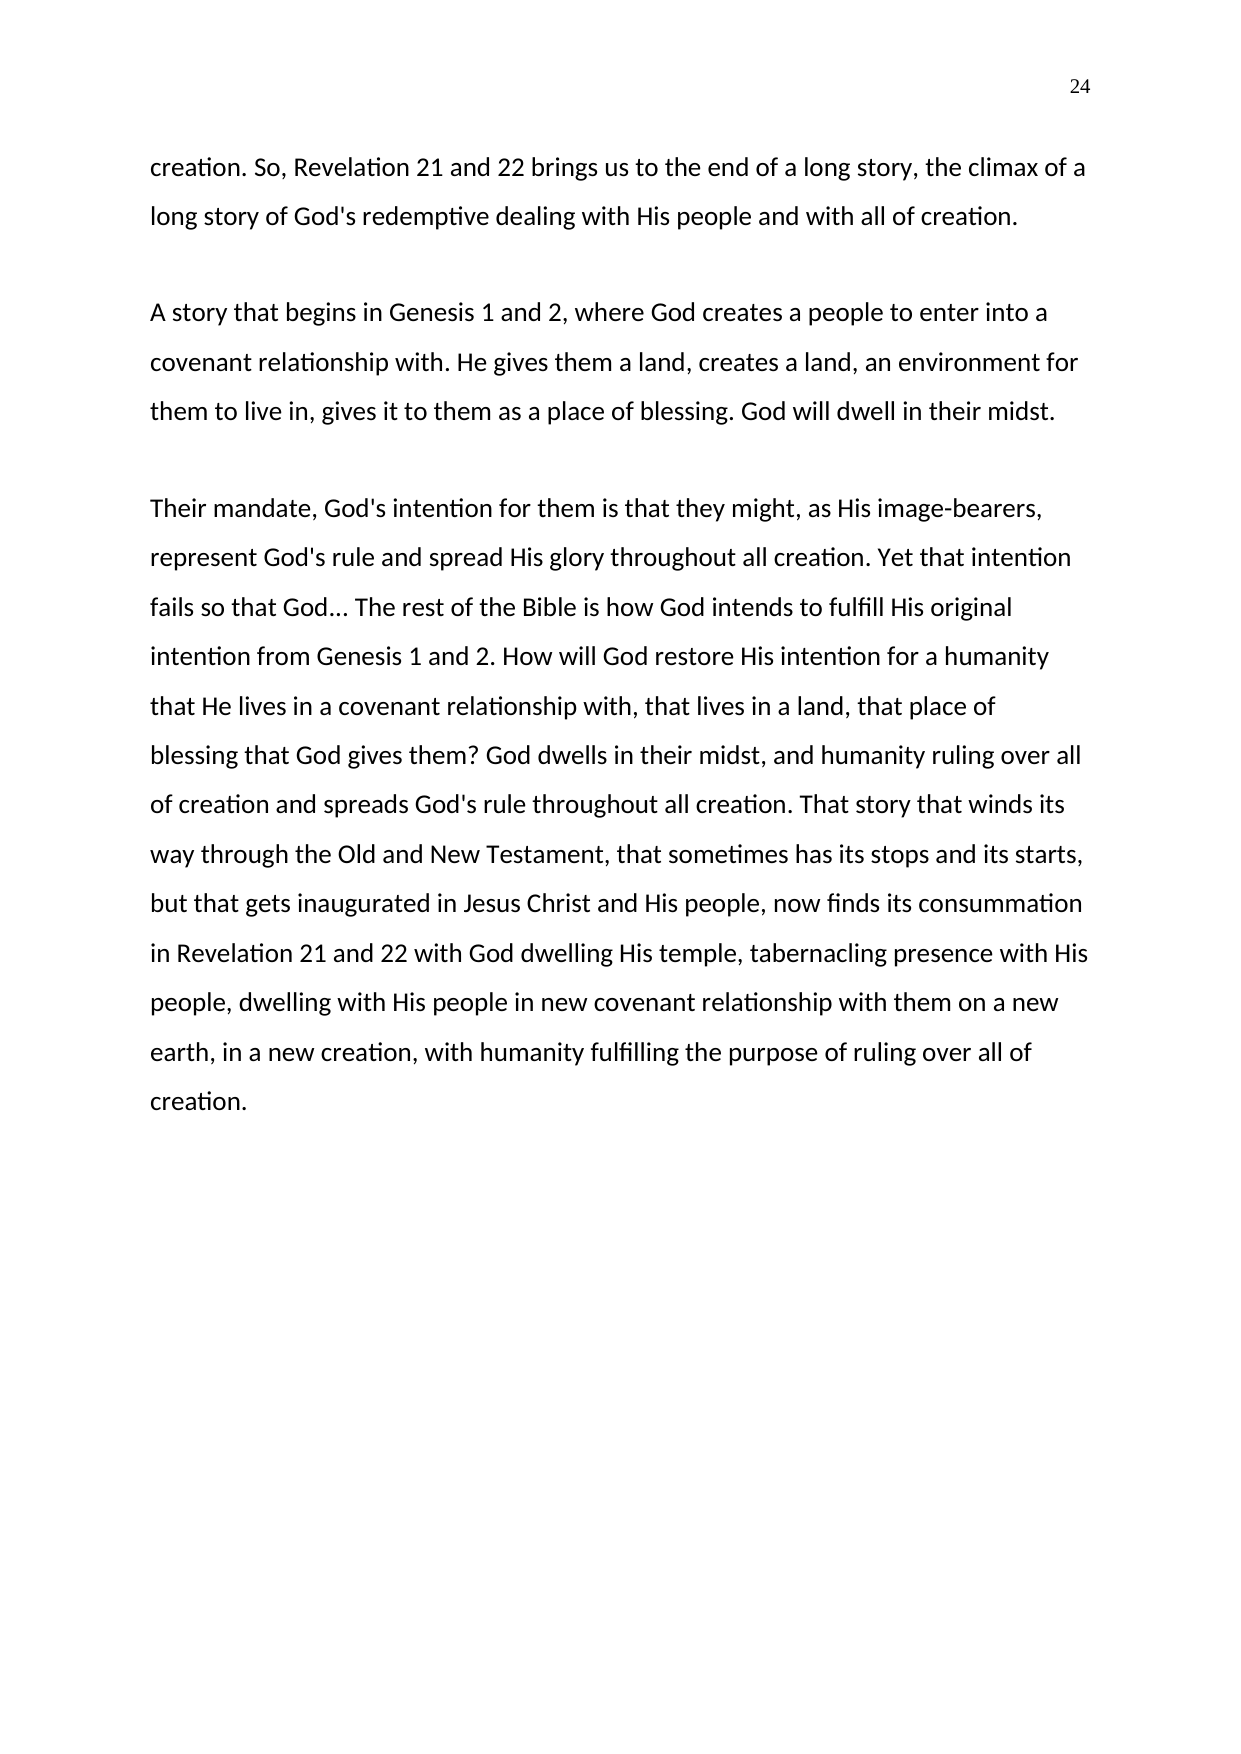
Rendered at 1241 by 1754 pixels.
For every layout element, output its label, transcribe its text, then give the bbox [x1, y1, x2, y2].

text Their mandate, God's intention for them is that they might, as His image-bearers, represent God's rule and spread His glory throughout all creation. Yet that intention fails so that God... The rest of the Bible is how God intends to fulfill His original intention from Genesis 1 and 2. How will God restore His intention for a humanity that He lives in a covenant relationship with, that lives in a land, that place of blessing that God gives them? God dwells in their midst, and humanity ruling over all of creation and spreads God's rule throughout all creation. That story that winds its way through the Old and New Testament, that sometimes has its stops and its starts, but that gets inaugurated in Jesus Christ and His people, now finds its consummation in Revelation 21 and 22 with God dwelling His temple, tabernacling presence with His people, dwelling with His people in new covenant relationship with them on a new earth, in a new creation, with humanity fulfilling the purpose of ruling over all of creation. [150, 491, 1090, 1117]
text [150, 150, 1090, 232]
text A story that begins in Genesis 1 and 2, where God creates a people to enter into a covenant relationship with. He gives them a land, creates a land, an environment for them to live in, gives it to them as a place of blessing. God will dwell in their midst. [150, 296, 1090, 428]
